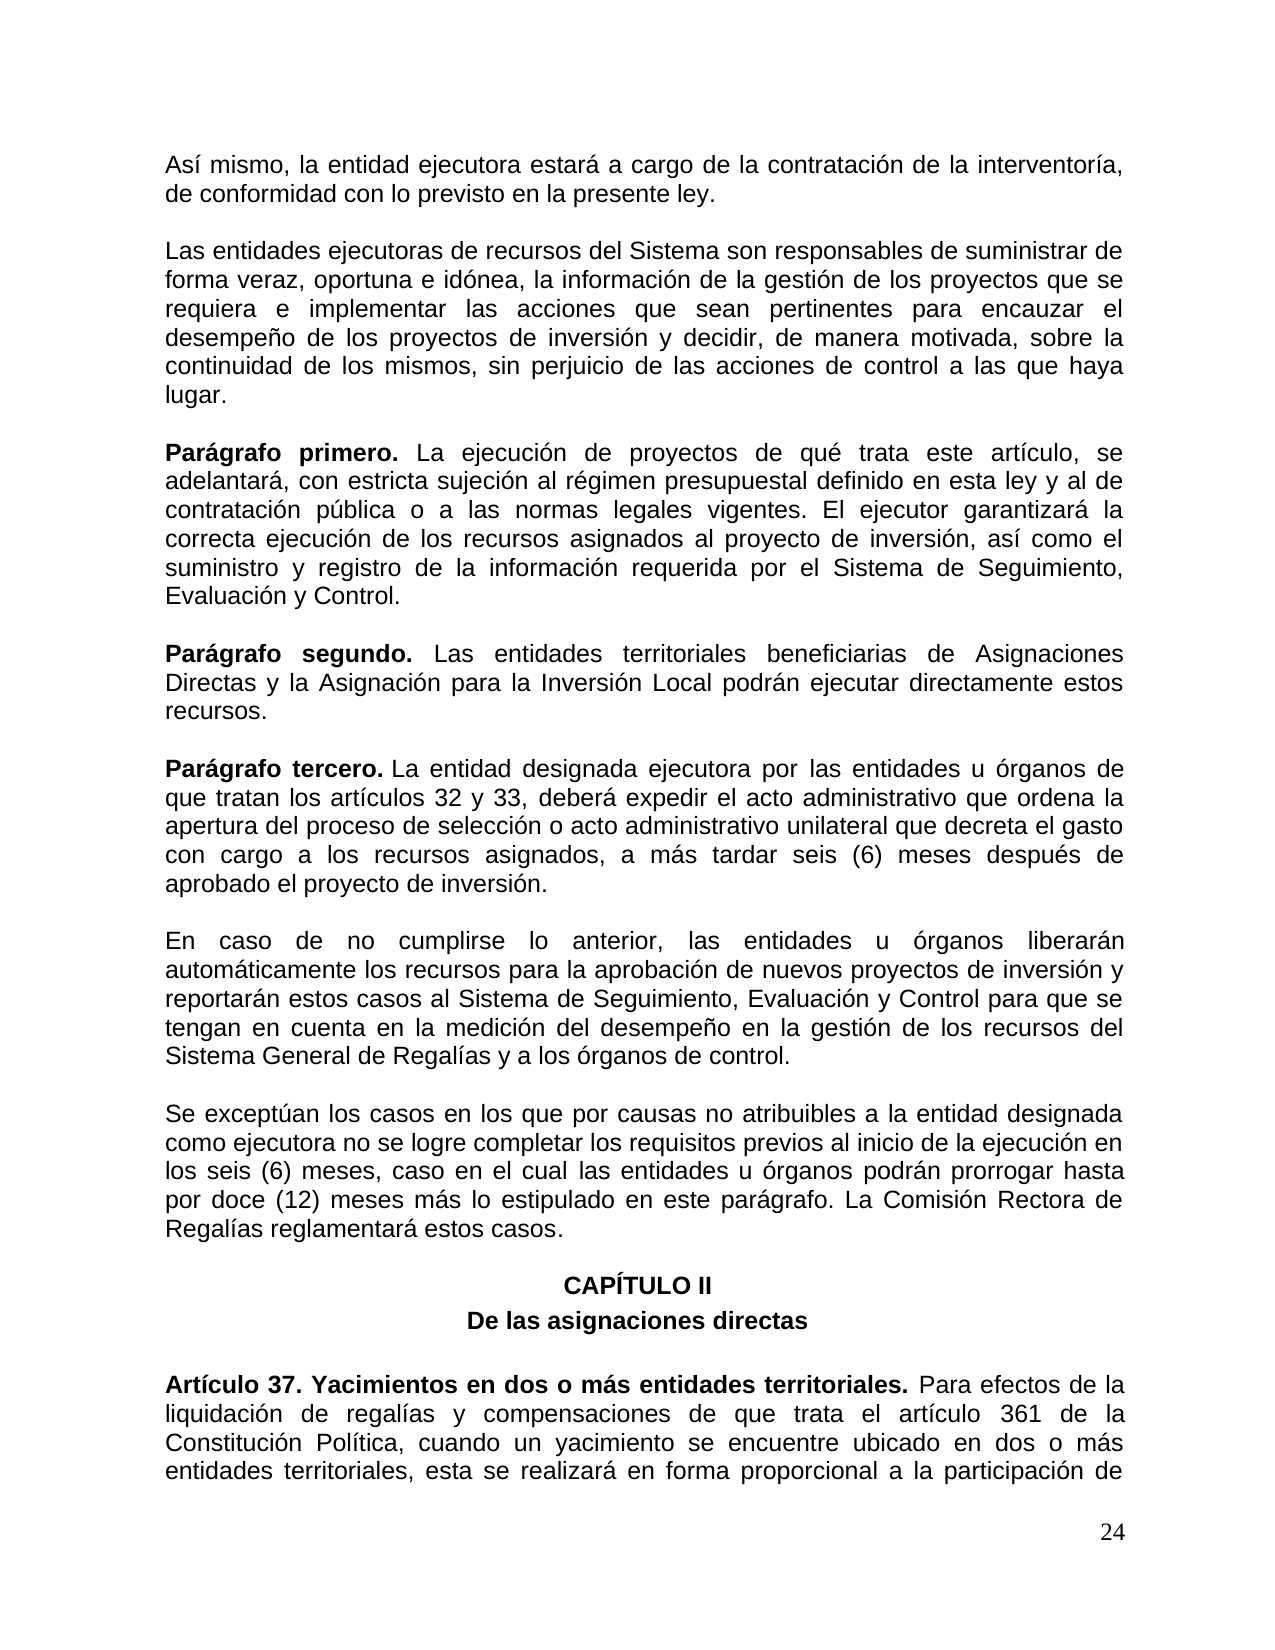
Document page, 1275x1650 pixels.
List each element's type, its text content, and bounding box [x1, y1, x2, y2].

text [165, 150, 1125, 207]
text Se exceptúan los casos en los que por causas no atribuibles a la entidad designada como ejecutora no se logre completar los requisitos previos al inicio de la ejecución en los seis (6) meses, caso en el cual las entidades u órganos podrán prorrogar hasta por doce (12) meses más lo estipulado en este parágrafo. La Comisión Rectora de Regalías reglamentará estos casos. [165, 1099, 1125, 1242]
subtitle CAPÍTULO II [150, 1271, 1125, 1300]
subtitle De las asignaciones directas [150, 1306, 1125, 1335]
text Parágrafo segundo. Las entidades territoriales beneficiarias de Asignaciones Directas y la Asignación para la Inversión Local podrán ejecutar directamente estos recursos. [165, 639, 1125, 725]
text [165, 1370, 1125, 1485]
text En caso de no cumplirse lo anterior, las entidades u órganos liberarán automáticamente los recursos para la aprobación de nuevos proyectos de inversión y reportarán estos casos al Sistema de Seguimiento, Evaluación y Control para que se tengan en cuenta en la medición del desempeño en la gestión de los recursos del Sistema General de Regalías y a los órganos de control. [165, 926, 1125, 1070]
text Las entidades ejecutoras de recursos del Sistema son responsables de suministrar de forma veraz, oportuna e idónea, la información de la gestión de los proyectos que se requiera e implementar las acciones que sean pertinentes para encauzar el desempeño de los proyectos de inversión y decidir, de manera motivada, sobre la continuidad de los mismos, sin perjuicio de las acciones de control a las que haya lugar. [165, 236, 1125, 409]
text Parágrafo primero. La ejecución de proyectos de qué trata este artículo, se adelantará, con estricta sujeción al régimen presupuestal definido en esta ley y al de contratación pública o a las normas legales vigentes. El ejecutor garantizará la correcta ejecución de los recursos asignados al proyecto de inversión, así como el suministro y registro de la información requerida por el Sistema de Seguimiento, Evaluación y Control. [165, 437, 1125, 610]
text Parágrafo tercero. La entidad designada ejecutora por las entidades u órganos de que tratan los artículos 32 y 33, deberá expedir el acto administrativo que ordena la apertura del proceso de selección o acto administrativo unilateral que decreta el gasto con cargo a los recursos asignados, a más tardar seis (6) meses después de aprobado el proyecto de inversión. [165, 754, 1125, 897]
